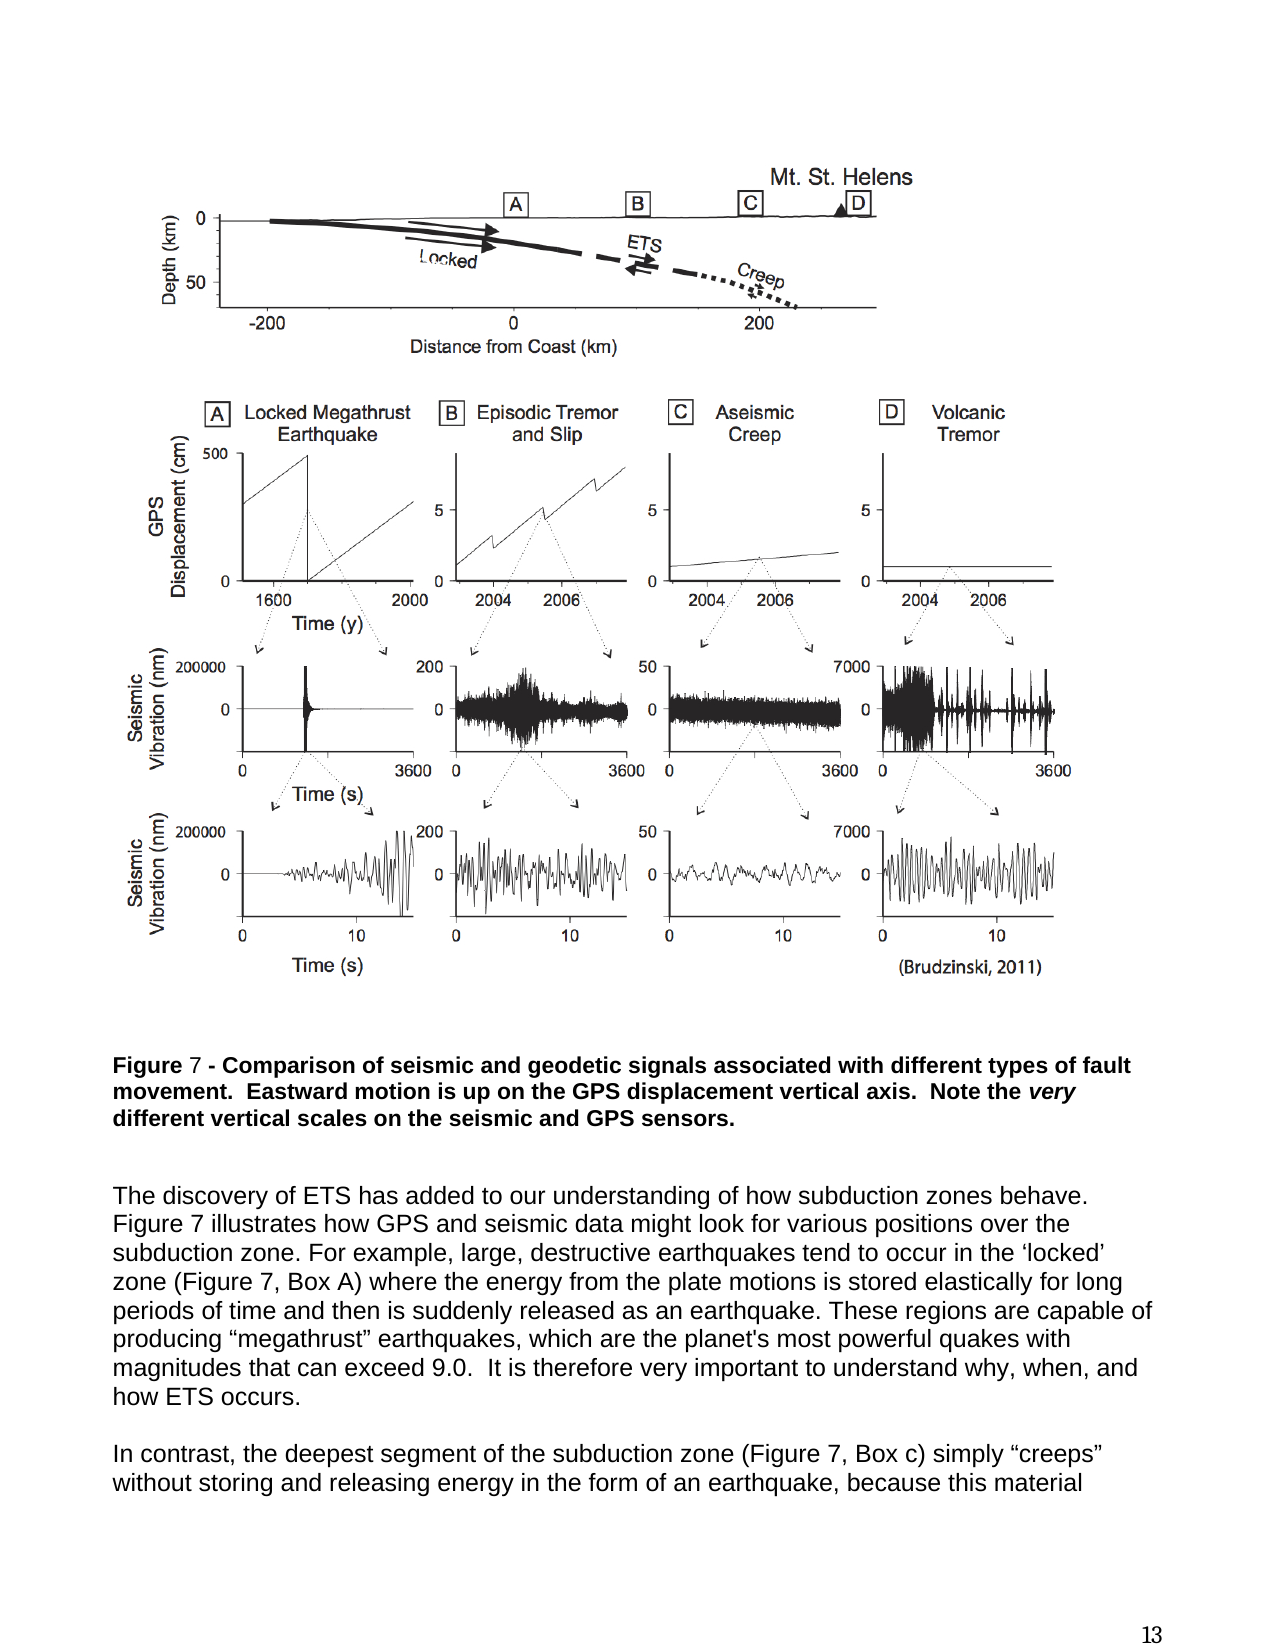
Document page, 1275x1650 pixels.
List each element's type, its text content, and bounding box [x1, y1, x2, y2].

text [112, 1439, 1162, 1497]
text The discovery of ETS has added to our understanding of how subduction zones behave. Figure 7 illustrates how GPS and seismic data might look for various positions over the subduction zone. For example, large, destructive earthquakes tend to occur in the ‘locked’ zone (Figure 7, Box A) where the energy from the plate motions is stored elastically for long periods of time and then is suddenly released as an earthquake. These regions are capable of producing “megathrust” earthquakes, which are the planet's most powerful quakes with magnitudes that can exceed 9.0. It is therefore very important to understand why, when, and how ETS occurs. [112, 1181, 1162, 1411]
text Figure 7 - Comparison of seismic and geodetic signals associated with different types of fault movement. Eastward motion is up on the GPS displacement vertical axis. Note the very different vertical scales on the seismic and GPS sensors. [112, 1052, 1162, 1131]
picture [102, 150, 1077, 995]
